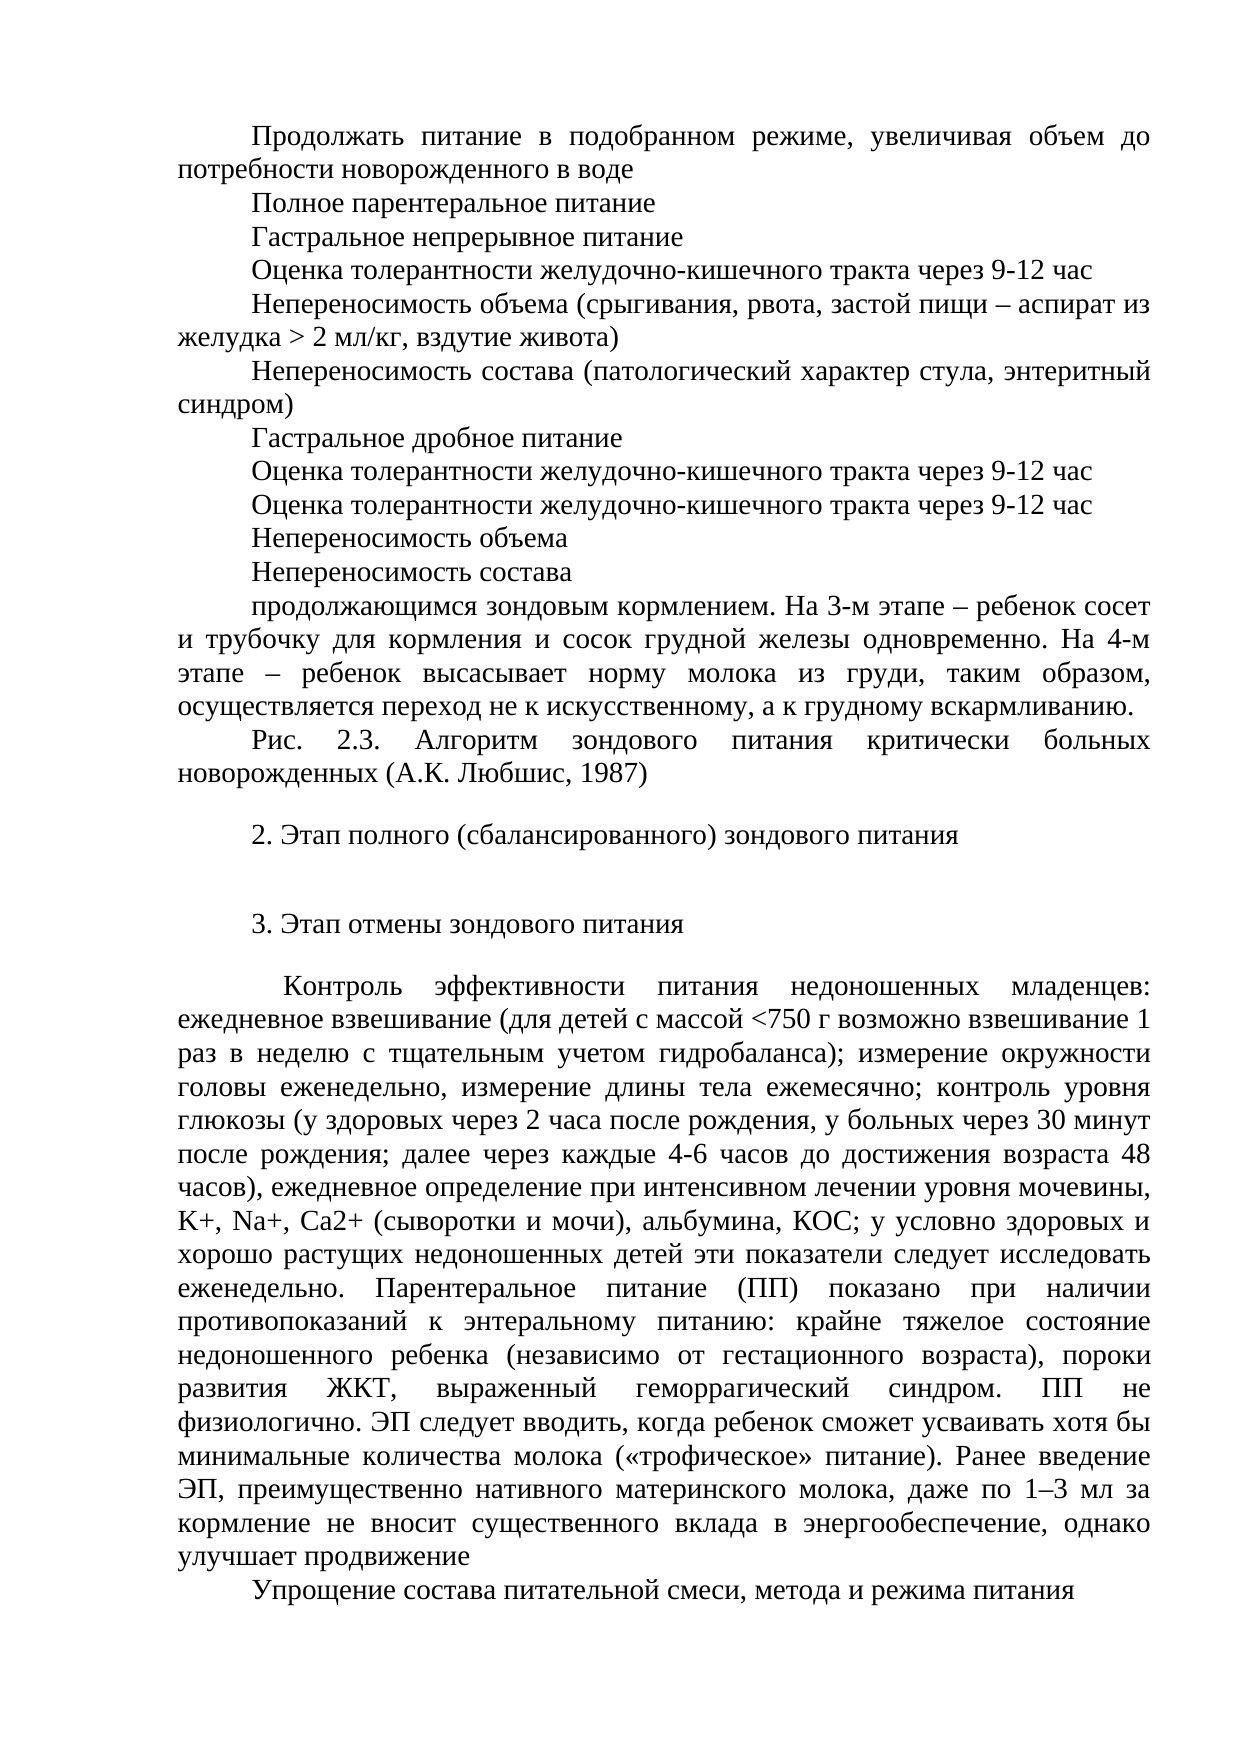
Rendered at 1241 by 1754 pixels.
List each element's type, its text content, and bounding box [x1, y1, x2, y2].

text Оценка толерантности желудочно-кишечного тракта через 9-12 час [177, 453, 1152, 487]
text Гастральное непрерывное питание [177, 219, 1152, 252]
text Упрощение состава питательной смеси, метода и режима питания [177, 1572, 1152, 1605]
text Гастральное дробное питание [177, 420, 1152, 453]
text Контроль эффективности питания недоношенных младенцев: ежедневное взвешивание (для детей с массой <750 г возможно взвешивание 1 раз в неделю с тщательным учетом гидробаланса); измерение окружности головы еженедельно, измерение длины тела ежемесячно; контроль уровня глюкозы (у здоровых через 2 часа после рождения, у больных через 30 минут после рождения; далее через каждые 4-6 часов до достижения возраста 48 часов), ежедневное определение при интенсивном лечении уровня мочевины, K+, Na+, Ca2+ (сыворотки и мочи), альбумина, КОС; у условно здоровых и хорошо растущих недоношенных детей эти показатели следует исследовать еженедельно. Парентеральное питание (ПП) показано при наличии противопоказаний к энтеральному питанию: крайне тяжелое состояние недоношенного ребенка (независимо от гестационного возраста), пороки развития ЖКТ, выраженный геморрагический синдром. ПП не физиологично. ЭП следует вводить, когда ребенок сможет усваивать хотя бы минимальные количества молока («трофическое» питание). Ранее введение ЭП, преимущественно нативного материнского молока, даже по 1–3 мл за кормление не вносит существенного вклада в энергообеспечение, однако улучшает продвижение [177, 968, 1152, 1572]
text Продолжать питание в подобранном режиме, увеличивая объем до потребности новорожденного в воде [177, 118, 1152, 185]
text Оценка толерантности желудочно-кишечного тракта через 9-12 час [177, 487, 1152, 521]
text Непереносимость состава (патологический характер стула, энтеритный синдром) [177, 353, 1152, 420]
text 3. Этап отмены зондового питания [177, 907, 1152, 940]
text Рис. 2.3. Алгоритм зондового питания критически больных новорожденных (А.К. Любшис, 1987) [177, 722, 1152, 789]
text Оценка толерантности желудочно-кишечного тракта через 9-12 час [177, 252, 1152, 286]
text Непереносимость объема [177, 521, 1152, 554]
text Непереносимость объема (срыгивания, рвота, застой пищи – аспират из желудка > 2 мл/кг, вздутие живота) [177, 286, 1152, 353]
text Полное парентеральное питание [177, 185, 1152, 219]
text продолжающимся зондовым кормлением. На 3-м этапе – ребенок сосет и трубочку для кормления и сосок грудной железы одновременно. На 4-м этапе – ребенок высасывает норму молока из груди, таким образом, осуществляется переход не к искусственному, а к грудному вскармливанию. [177, 588, 1152, 722]
text 2. Этап полного (сбалансированного) зондового питания [177, 817, 1152, 851]
text Непереносимость состава [177, 554, 1152, 588]
